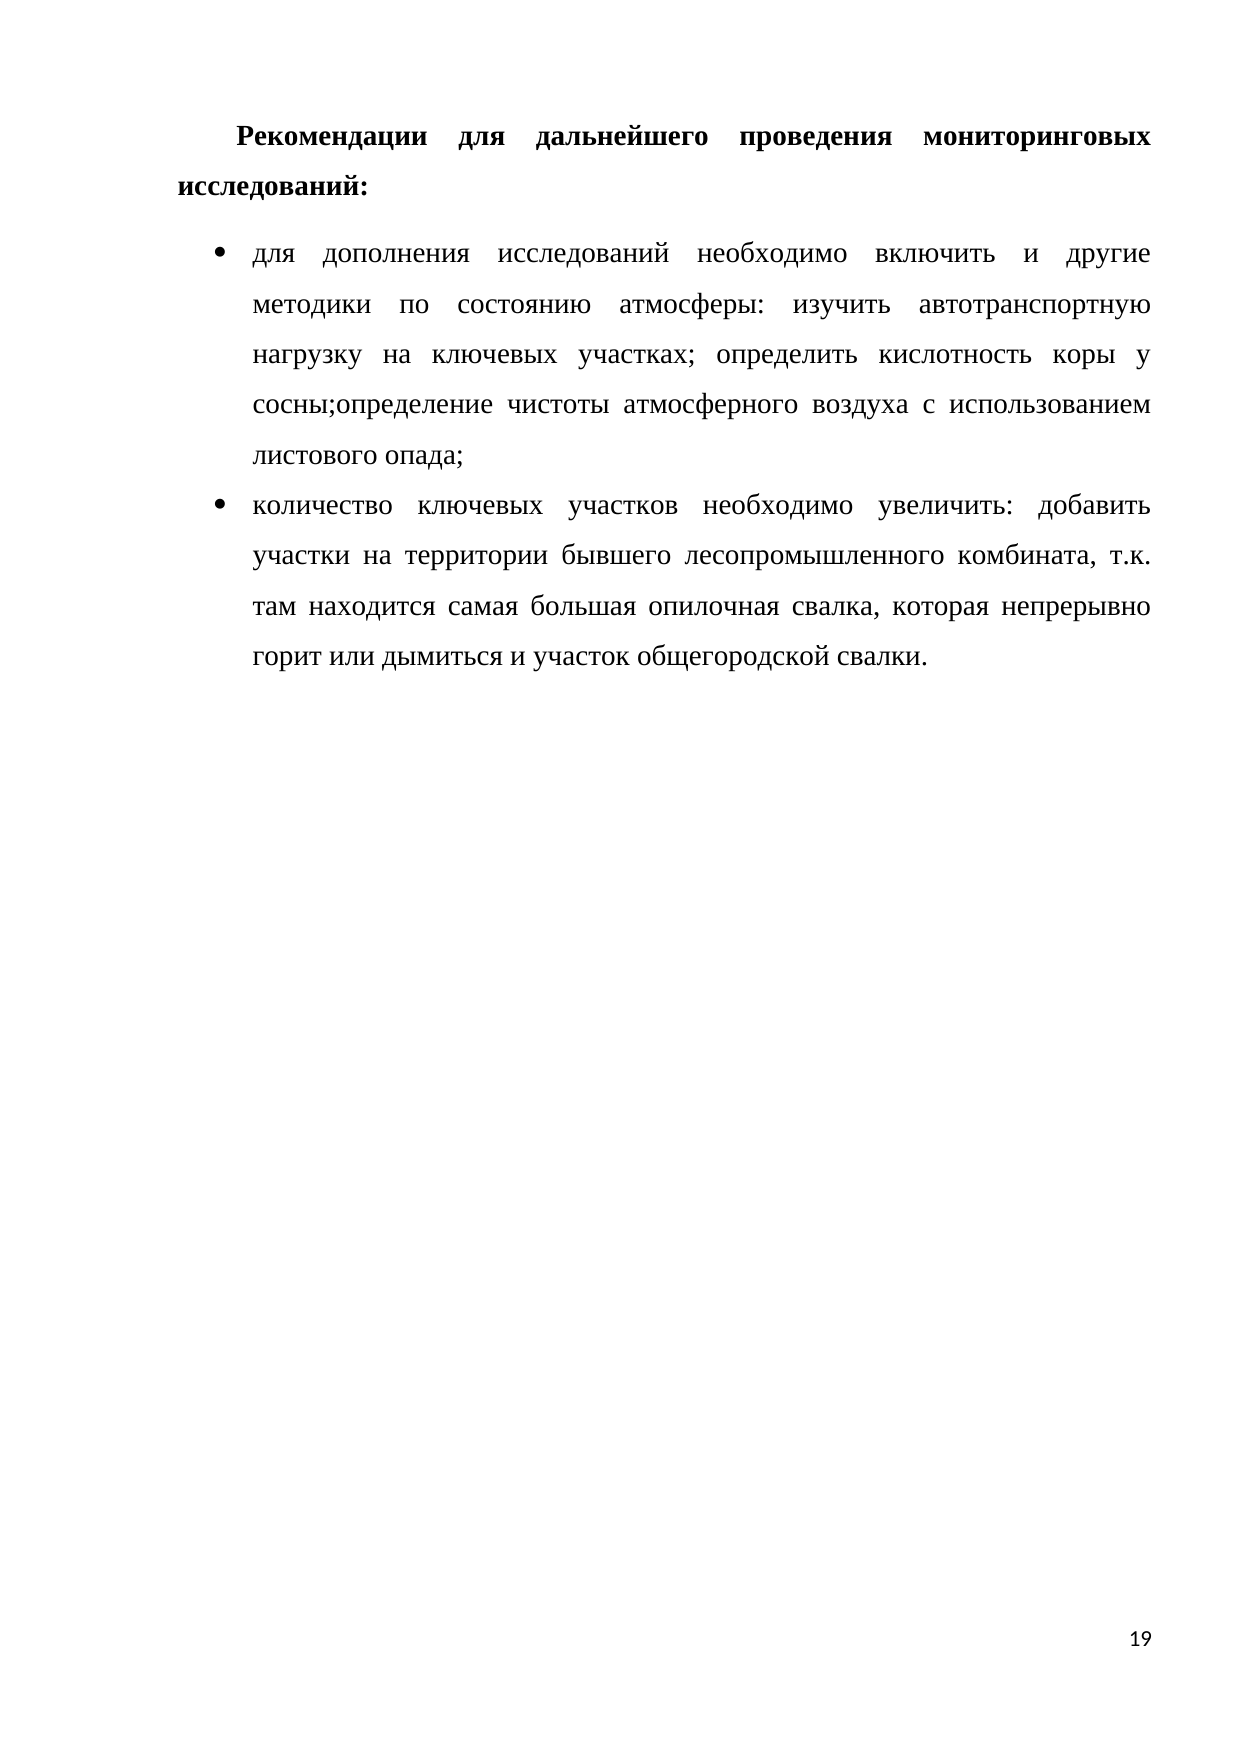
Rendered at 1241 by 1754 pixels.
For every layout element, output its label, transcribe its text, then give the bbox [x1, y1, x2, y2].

list для дополнения исследований необходимо включить и другие методики по состоянию атмосферы: изучить автотранспортную нагрузку на ключевых участках; определить кислотность коры у сосны;определение чистоты атмосферного воздуха с использованием листового опада; [215, 235, 1152, 470]
text Рекомендации для дальнейшего проведения мониторинговых исследований: [177, 118, 1152, 202]
list количество ключевых участков необходимо увеличить: добавить участки на территории бывшего лесопромышленного комбината, т.к. там находится самая большая опилочная свалка, которая непрерывно горит или дымиться и участок общегородской свалки. [215, 487, 1152, 672]
